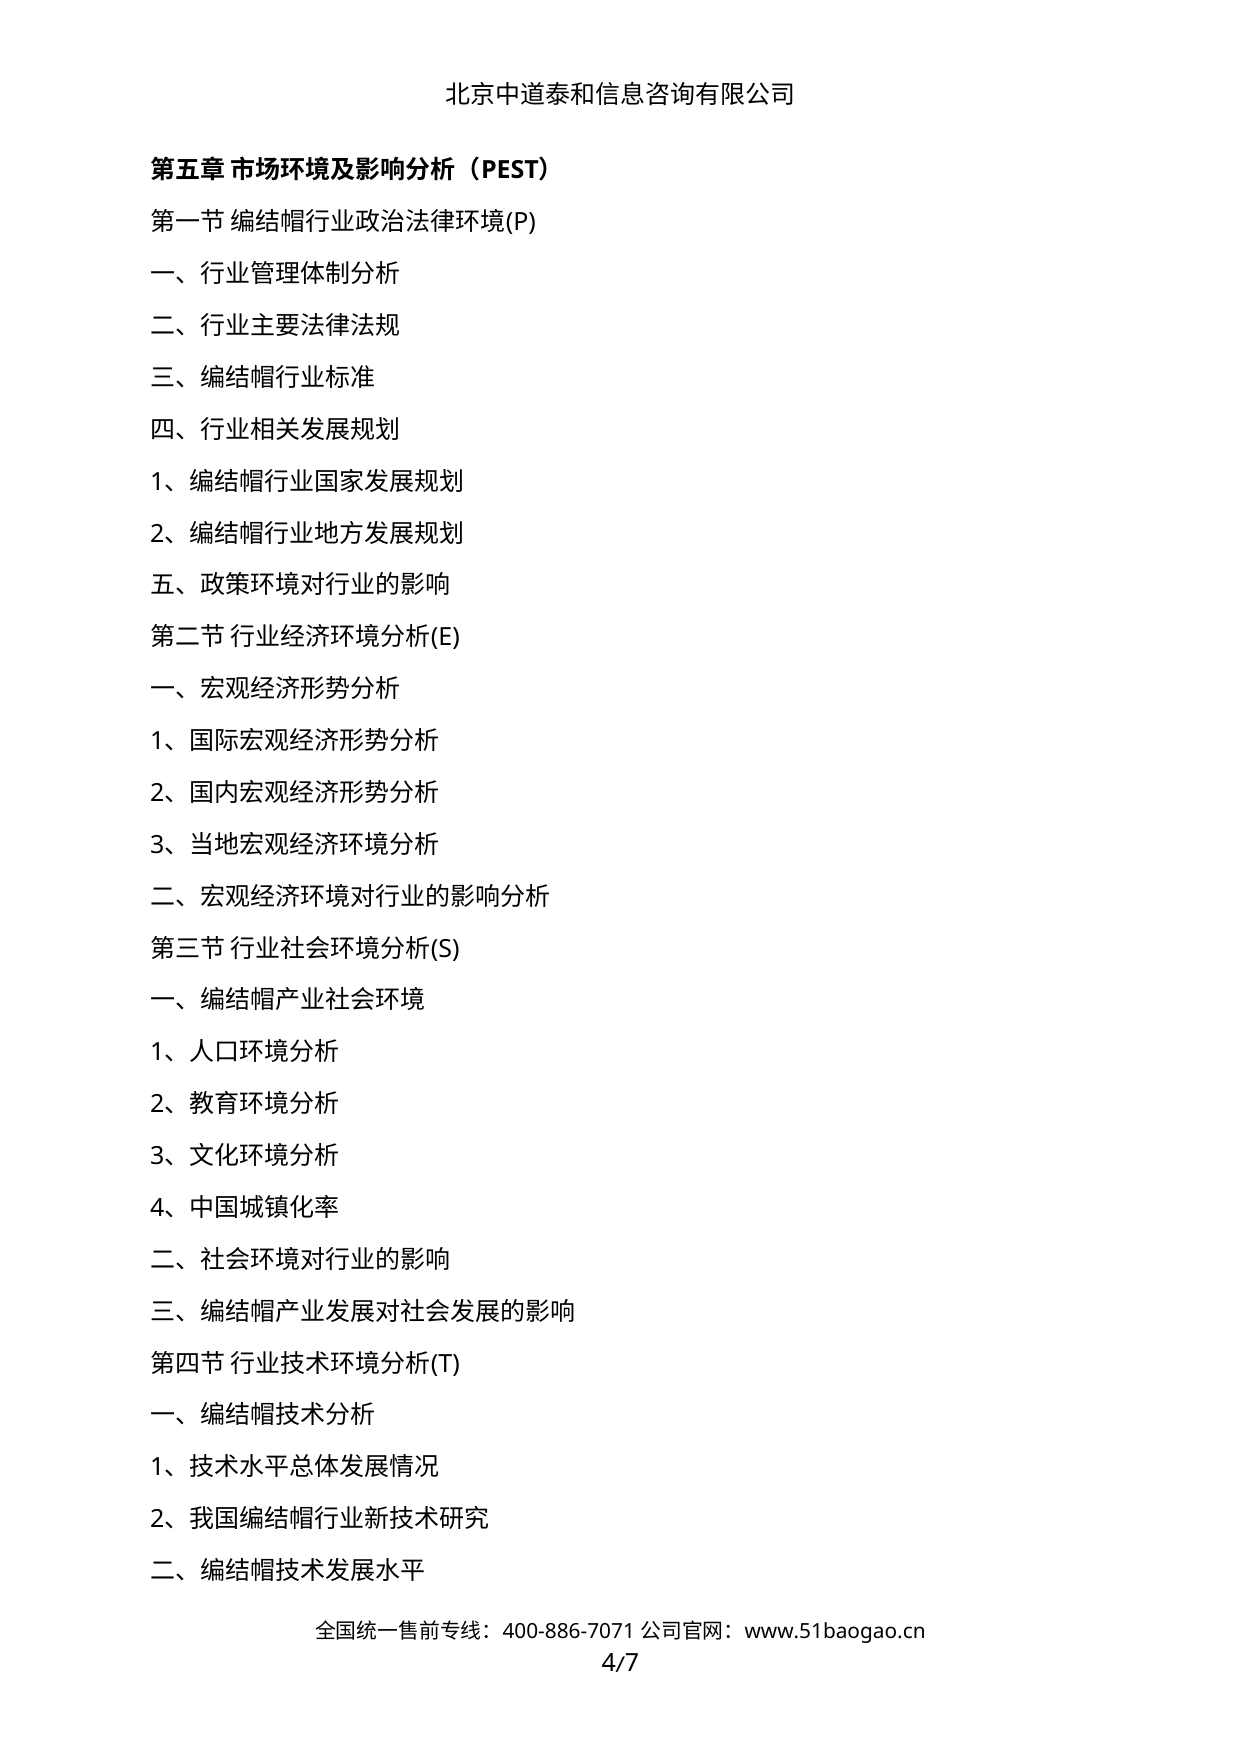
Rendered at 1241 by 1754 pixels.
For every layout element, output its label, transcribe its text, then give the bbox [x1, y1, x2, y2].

text 第一节 编结帽行业政治法律环境(P) [150, 202, 1090, 238]
text 第二节 行业经济环境分析(E) [150, 617, 1090, 653]
text 3、当地宏观经济环境分析 [150, 824, 1090, 861]
text 二、宏观经济环境对行业的影响分析 [150, 876, 1090, 912]
text 2、我国编结帽行业新技术研究 [150, 1499, 1090, 1535]
text 三、编结帽产业发展对社会发展的影响 [150, 1291, 1090, 1327]
text 一、行业管理体制分析 [150, 254, 1090, 290]
text 1、人口环境分析 [150, 1032, 1090, 1068]
text 4、中国城镇化率 [150, 1187, 1090, 1224]
text 1、国际宏观经济形势分析 [150, 721, 1090, 757]
text 二、社会环境对行业的影响 [150, 1239, 1090, 1276]
text 二、编结帽技术发展水平 [150, 1551, 1090, 1587]
text 第四节 行业技术环境分析(T) [150, 1343, 1090, 1379]
text 2、编结帽行业地方发展规划 [150, 513, 1090, 549]
text 一、宏观经济形势分析 [150, 669, 1090, 705]
text 1、编结帽行业国家发展规划 [150, 461, 1090, 497]
text 一、编结帽技术分析 [150, 1395, 1090, 1431]
text 一、编结帽产业社会环境 [150, 980, 1090, 1016]
text 五、政策环境对行业的影响 [150, 565, 1090, 601]
text 2、教育环境分析 [150, 1084, 1090, 1120]
text 2、国内宏观经济形势分析 [150, 772, 1090, 809]
text 3、文化环境分析 [150, 1136, 1090, 1172]
text 三、编结帽行业标准 [150, 357, 1090, 394]
text 四、行业相关发展规划 [150, 409, 1090, 446]
text 1、技术水平总体发展情况 [150, 1447, 1090, 1483]
text 第三节 行业社会环境分析(S) [150, 928, 1090, 964]
text 二、行业主要法律法规 [150, 306, 1090, 342]
text 第五章 市场环境及影响分析（PEST） [150, 150, 1090, 186]
